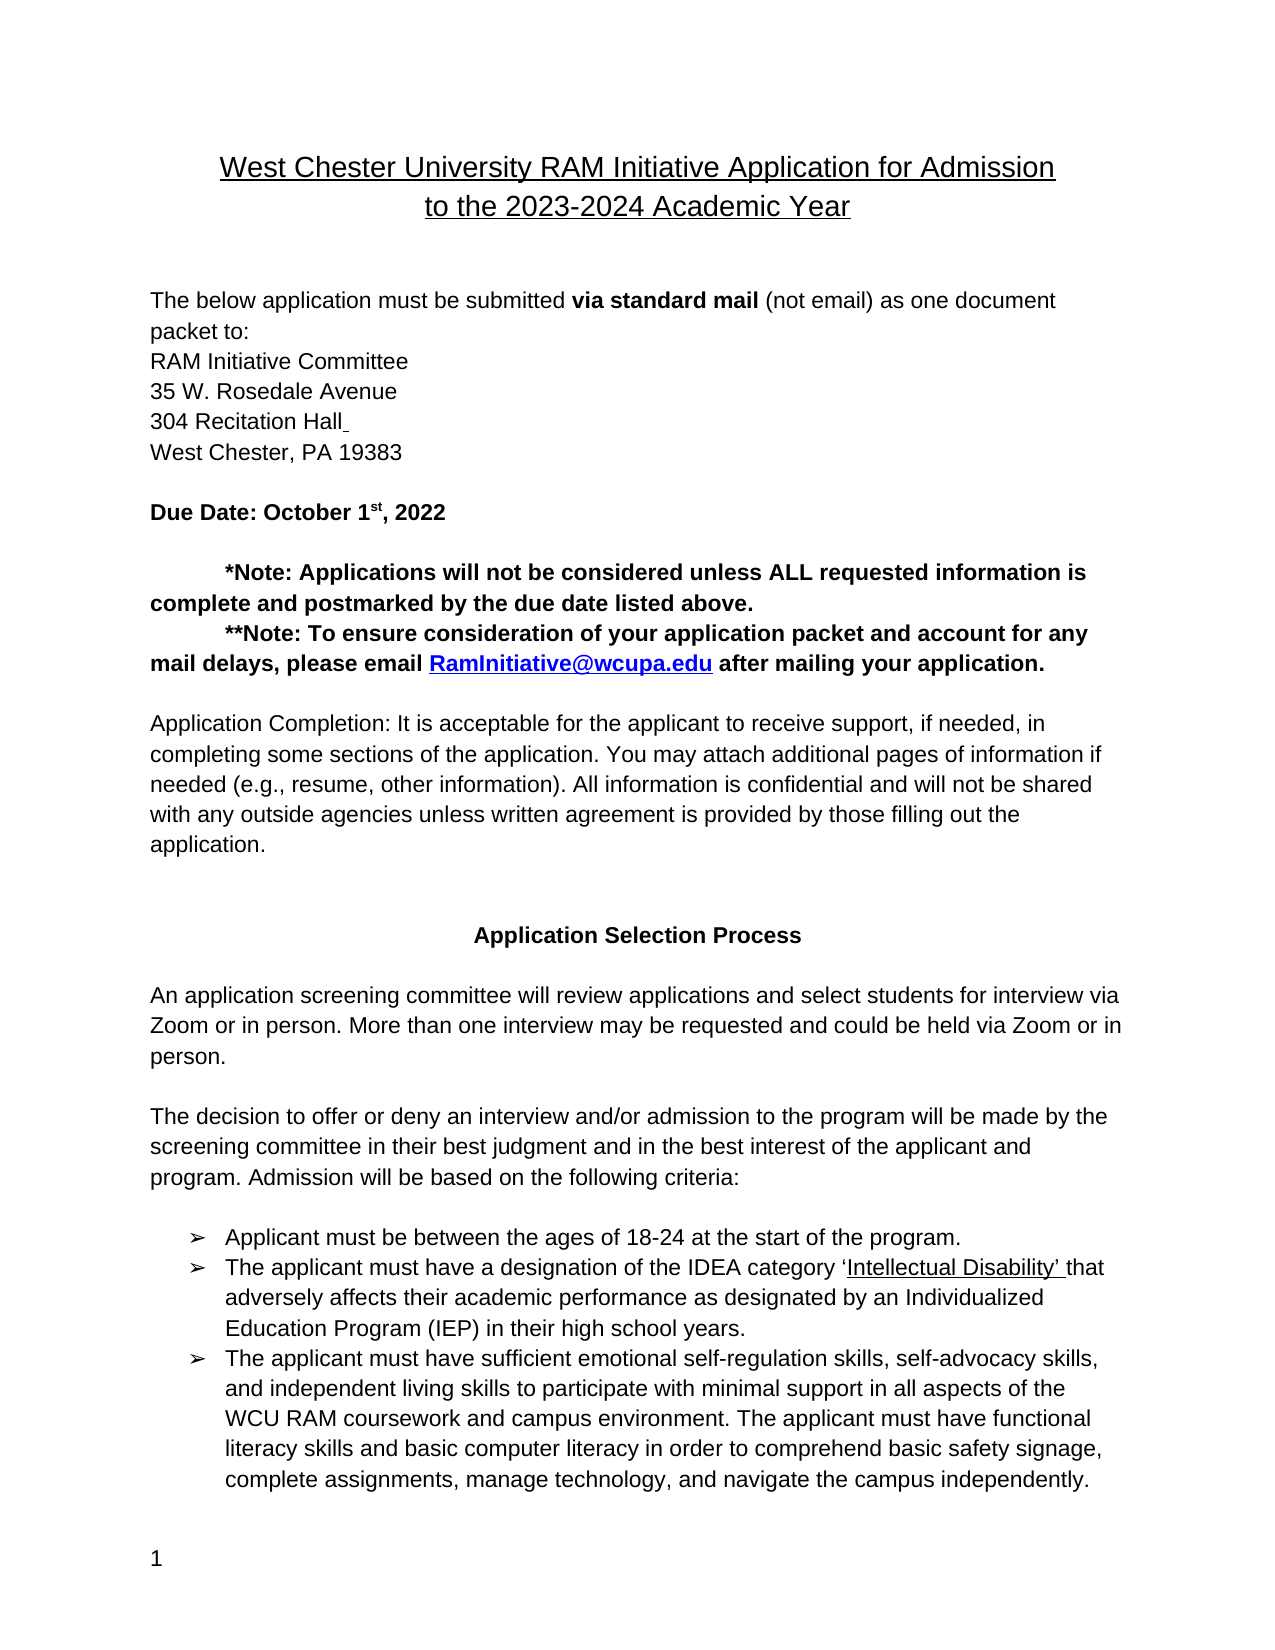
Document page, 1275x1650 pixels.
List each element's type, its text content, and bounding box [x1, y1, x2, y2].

text **Note: To ensure consideration of your application packet and account for any mail delays, please email RamInitiative@wcupa.edu after mailing your application. [150, 620, 1125, 676]
text Due Date: October 1st, 2022 [150, 499, 1125, 525]
text The below application must be submitted via standard mail (not email) as one document packet to: [150, 287, 1125, 344]
text 35 W. Rosedale Avenue [150, 378, 1125, 404]
text Application Selection Process [150, 922, 1125, 948]
text 304 Recitation Hall [150, 408, 1125, 435]
list Applicant must be between the ages of 18-24 at the start of the program. [187, 1224, 1125, 1250]
text The decision to offer or deny an interview and/or admission to the program will be made by the screening committee in their best judgment and in the best interest of the applicant and program. Admission will be based on the following criteria: [150, 1103, 1125, 1190]
list The applicant must have a designation of the IDEA category ‘Intellectual Disability’ that adversely affects their academic performance as designated by an Individualized Education Program (IEP) in their high school years. [187, 1254, 1125, 1341]
list The applicant must have sufficient emotional self-regulation skills, self-advocacy skills, and independent living skills to participate with minimal support in all aspects of the WCU RAM coursework and campus environment. The applicant must have functional literacy skills and basic computer literacy in order to comprehend basic safety signage, complete assignments, manage technology, and navigate the campus independently. [187, 1345, 1125, 1492]
text West Chester, PA 19383 [150, 438, 1125, 465]
text West Chester University RAM Initiative Application for Admission [150, 150, 1125, 183]
text *Note: Applications will not be considered unless ALL requested information is complete and postmarked by the due date listed above. [150, 559, 1125, 616]
text RAM Initiative Committee [150, 348, 1125, 374]
text Application Completion: It is acceptable for the applicant to receive support, if needed, in completing some sections of the application. You may attach additional pages of information if needed (e.g., resume, other information). All information is confidential and will not be shared with any outside agencies unless written agreement is provided by those filling out the application. [150, 710, 1125, 858]
text An application screening committee will review applications and select students for interview via Zoom or in person. More than one interview may be requested and could be held via Zoom or in person. [150, 982, 1125, 1069]
text to the 2023-2024 Academic Year [150, 188, 1125, 222]
